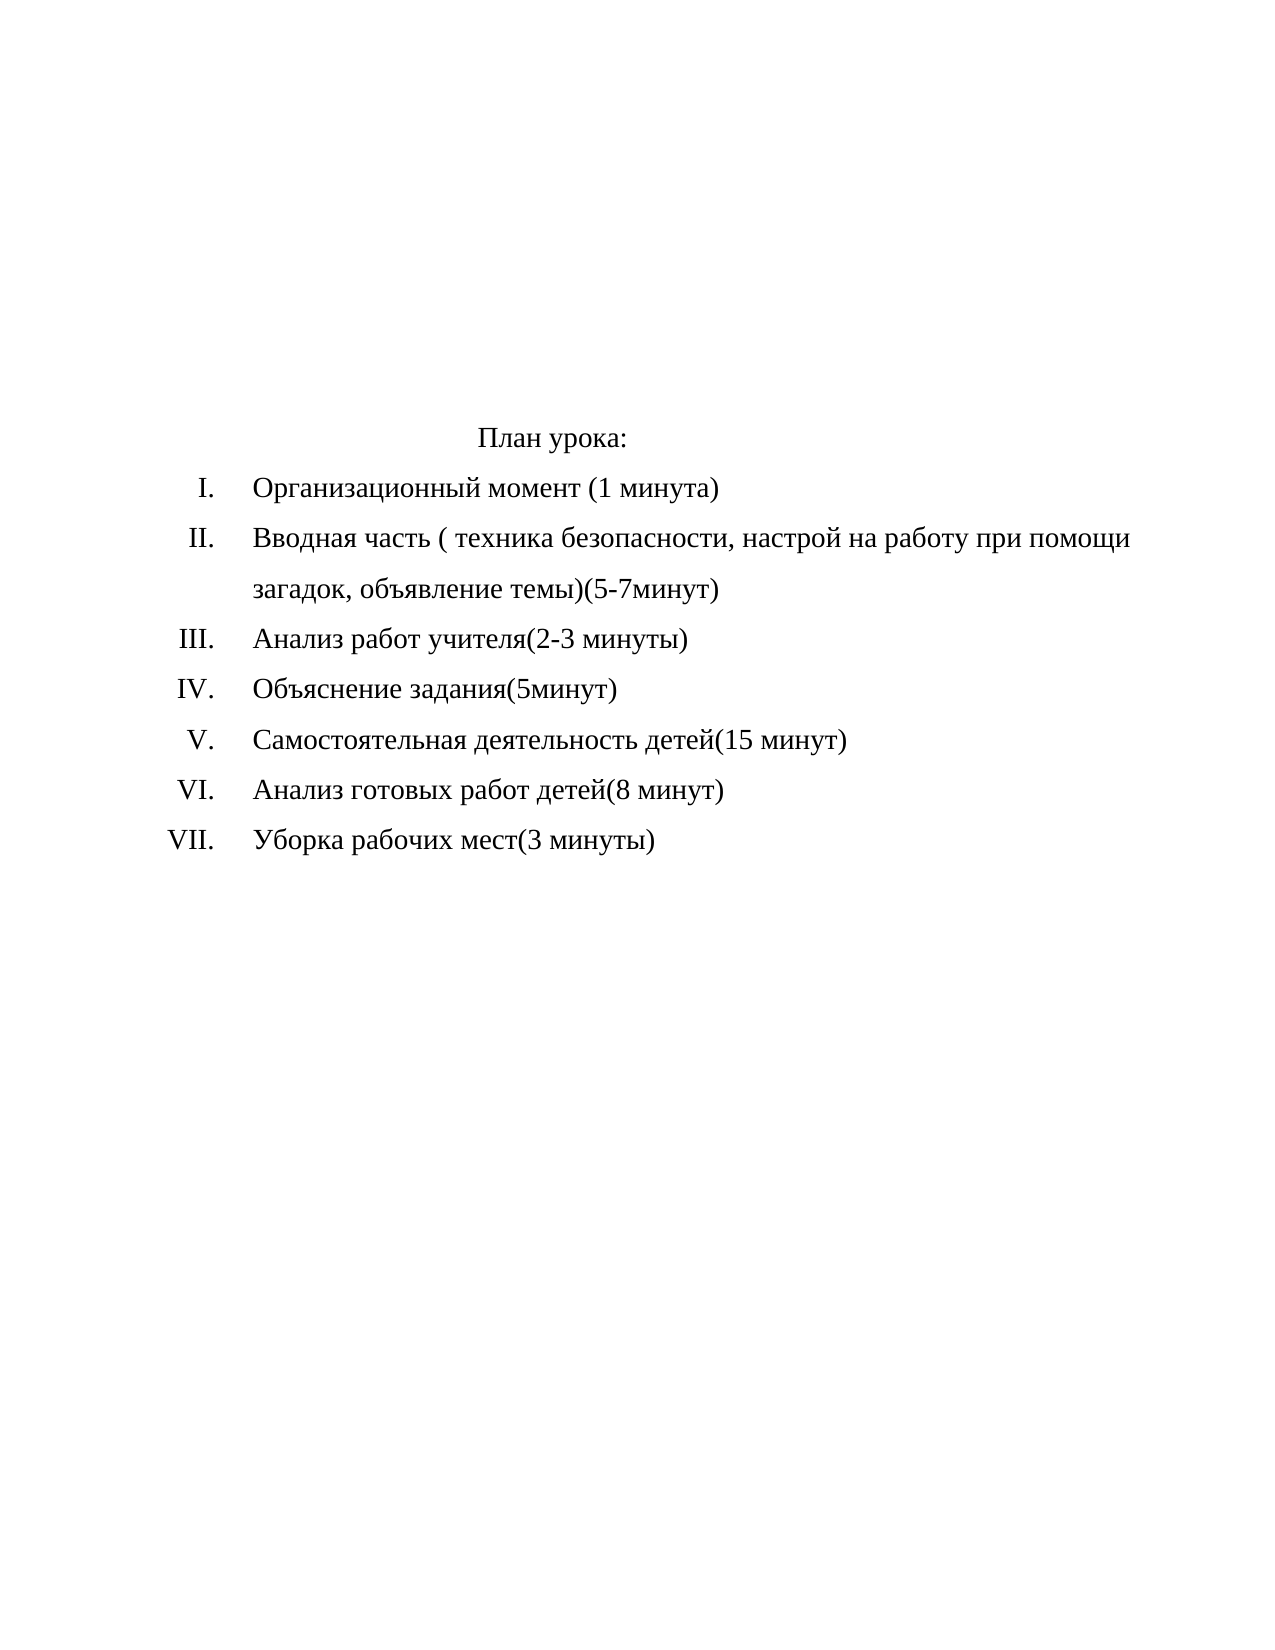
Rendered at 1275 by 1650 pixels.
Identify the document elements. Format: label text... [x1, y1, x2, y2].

list Вводная часть ( техника безопасности, настрой на работу при помощи загадок, объявление темы)(5-7минут) [215, 521, 1186, 604]
text План урока: [402, 420, 1186, 453]
list Объяснение задания(5минут) [215, 672, 1186, 705]
list Анализ готовых работ детей(8 минут) [215, 772, 1186, 806]
list Уборка рабочих мест(3 минуты) [215, 822, 1186, 856]
list Организационный момент (1 минута) [215, 470, 1186, 504]
list Самостоятельная деятельность детей(15 минут) [215, 722, 1186, 755]
list Анализ работ учителя(2-3 минуты) [215, 621, 1186, 655]
